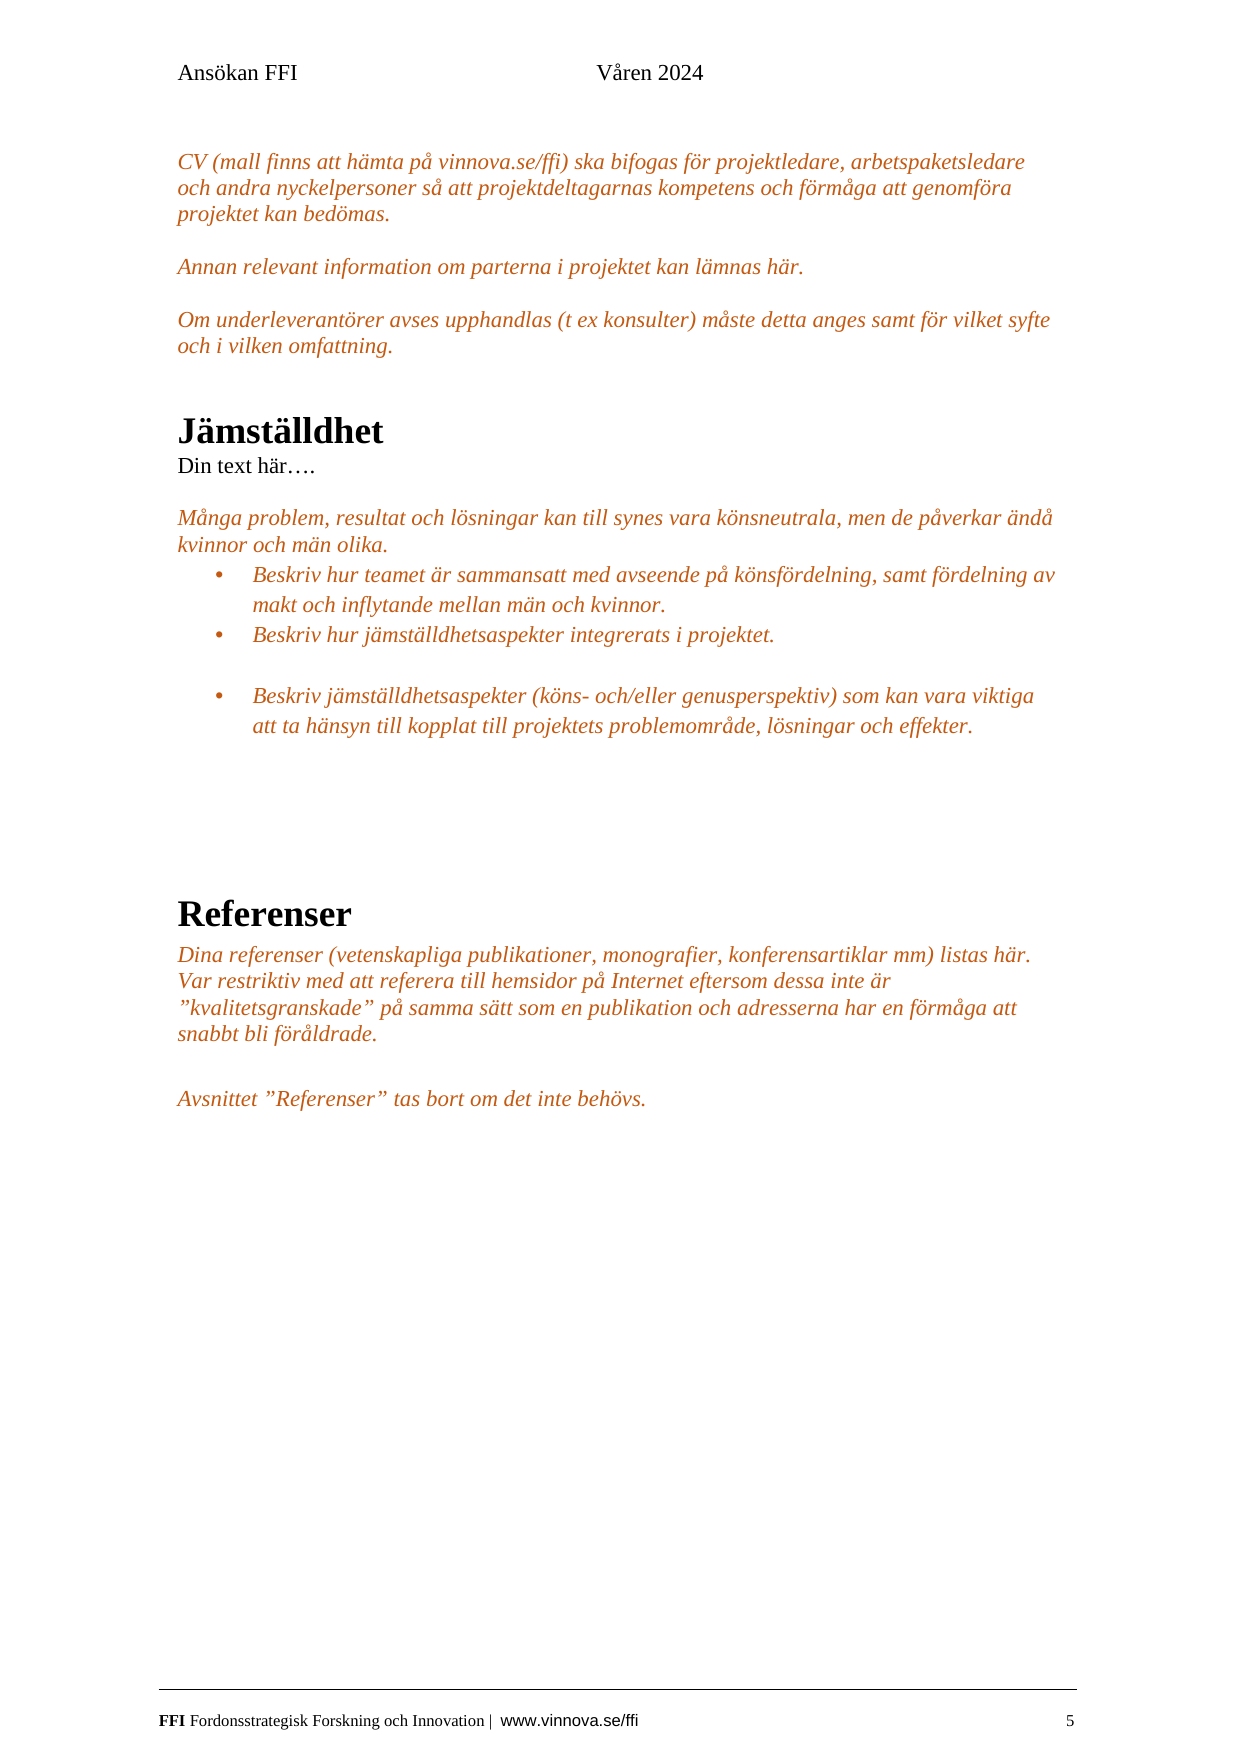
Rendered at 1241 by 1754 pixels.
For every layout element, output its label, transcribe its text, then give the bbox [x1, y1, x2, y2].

text CV (mall finns att hämta på vinnova.se/ffi) ska bifogas för projektledare, arbetspaketsledare och andra nyckelpersoner så att projektdeltagarnas kompetens och förmåga att genomföra projektet kan bedömas. [177, 148, 1063, 227]
text Om underleverantörer avses upphandlas (t ex konsulter) måste detta anges samt för vilket syfte och i vilken omfattning. [177, 306, 1063, 358]
text Dina referenser (vetenskapliga publikationer, monografier, konferensartiklar mm) listas här. Var restriktiv med att referera till hemsidor på Internet eftersom dessa inte är ”kvalitetsgranskade” på samma sätt som en publikation och adresserna har en förmåga att snabbt bli föråldrade. [177, 941, 1063, 1046]
list Beskriv hur jämställdhetsaspekter integrerats i projektet. [215, 617, 1063, 648]
list Beskriv jämställdhetsaspekter (köns- och/eller genusperspektiv) som kan vara viktiga att ta hänsyn till kopplat till projektets problemområde, lösningar och effekter. [215, 678, 1063, 738]
subtitle Referenser [177, 891, 1063, 934]
text Många problem, resultat och lösningar kan till synes vara könsneutrala, men de påverkar ändå kvinnor och män olika. [177, 504, 1063, 557]
text Annan relevant information om parterna i projektet kan lämnas här. [177, 253, 1063, 279]
text Avsnittet ”Referenser” tas bort om det inte behövs. [177, 1085, 1063, 1111]
list Beskriv hur teamet är sammansatt med avseende på könsfördelning, samt fördelning av makt och inflytande mellan män och kvinnor. [215, 557, 1063, 617]
text Din text här…. [177, 452, 1063, 478]
subtitle Jämställdhet [177, 408, 1063, 452]
